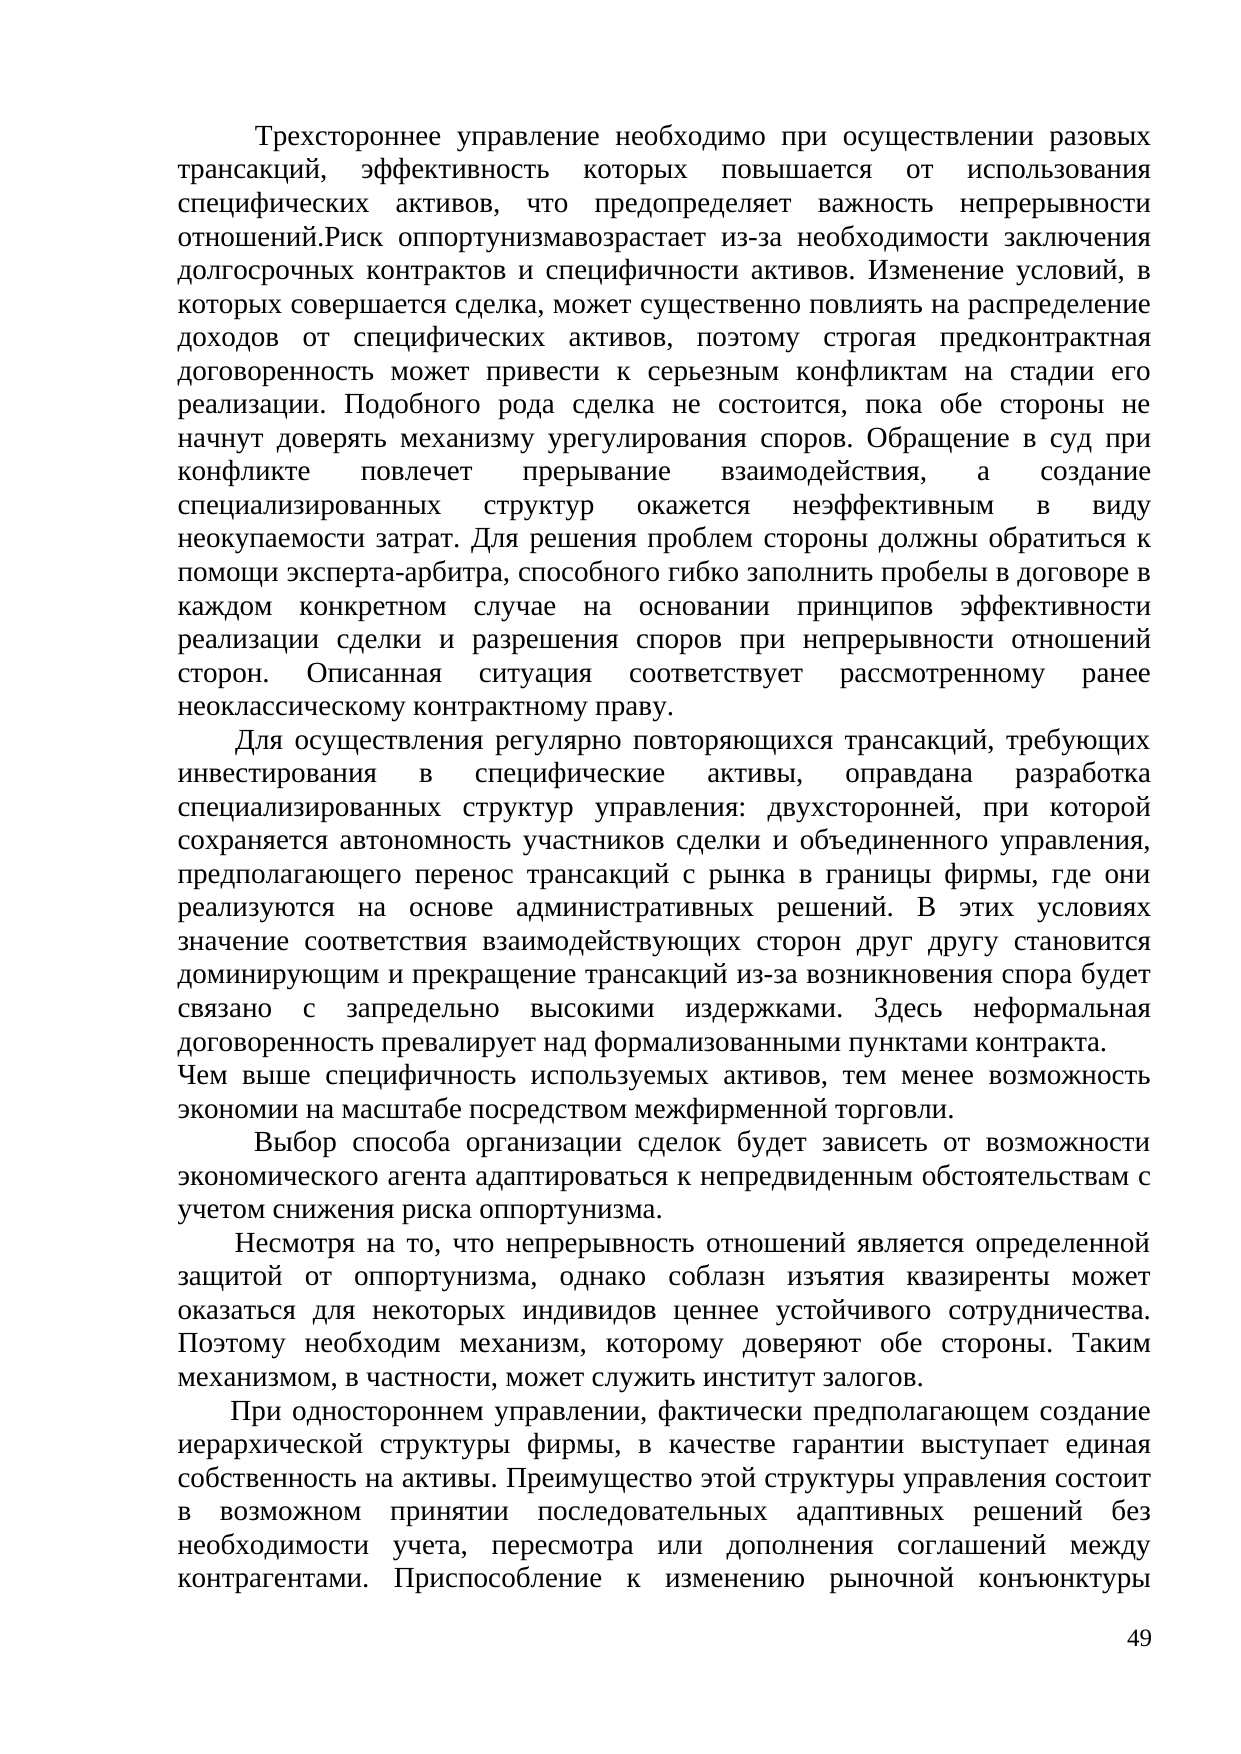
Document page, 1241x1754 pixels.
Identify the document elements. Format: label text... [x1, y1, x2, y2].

text Трехстороннее управление необходимо при осуществлении разовых трансакций, эффективность которых повышается от использования специфических активов, что предопределяет важность непрерывности отношений.Риск оппортунизмавозрастает из-за необходимости заключения долгосрочных контрактов и специфичности активов. Изменение условий, в которых совершается сделка, может существенно повлиять на распределение доходов от специфических активов, поэтому строгая предконтрактная договоренность может привести к серьезным конфликтам на стадии его реализации. Подобного рода сделка не состоится, пока обе стороны не начнут доверять механизму урегулирования споров. Обращение в суд при конфликте повлечет прерывание взаимодействия, а создание специализированных структур окажется неэффективным в виду неокупаемости затрат. Для решения проблем стороны должны обратиться к помощи эксперта-арбитра, способного гибко заполнить пробелы в договоре в каждом конкретном случае на основании принципов эффективности реализации сделки и разрешения споров при непрерывности отношений сторон. Описанная ситуация соответствует рассмотренному ранее неоклассическому контрактному праву. [177, 118, 1152, 722]
text Для осуществления регулярно повторяющихся трансакций, требующих инвестирования в специфические активы, оправдана разработка специализированных структур управления: двухсторонней, при которой сохраняется автономность участников сделки и объединенного управления, предполагающего перенос трансакций с рынка в границы фирмы, где они реализуются на основе административных решений. В этих условиях значение соответствия взаимодействующих сторон друг другу становится доминирующим и прекращение трансакций из-за возникновения спора будет связано с запредельно высокими издержками. Здесь неформальная договоренность превалирует над формализованными пунктами контракта. [177, 722, 1152, 1057]
text Несмотря на то, что непрерывность отношений является определенной защитой от оппортунизма, однако соблазн изъятия квазиренты может оказаться для некоторых индивидов ценнее устойчивого сотрудничества. Поэтому необходим механизм, которому доверяют обе стороны. Таким механизмом, в частности, может служить институт залогов. [177, 1225, 1152, 1393]
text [177, 1393, 1152, 1594]
text Чем выше специфичность используемых активов, тем менее возможность экономии на масштабе посредством межфирменной торговли. [177, 1057, 1152, 1124]
text Выбор способа организации сделок будет зависеть от возможности экономического агента адаптироваться к непредвиденным обстоятельствам с учетом снижения риска оппортунизма. [177, 1124, 1152, 1225]
